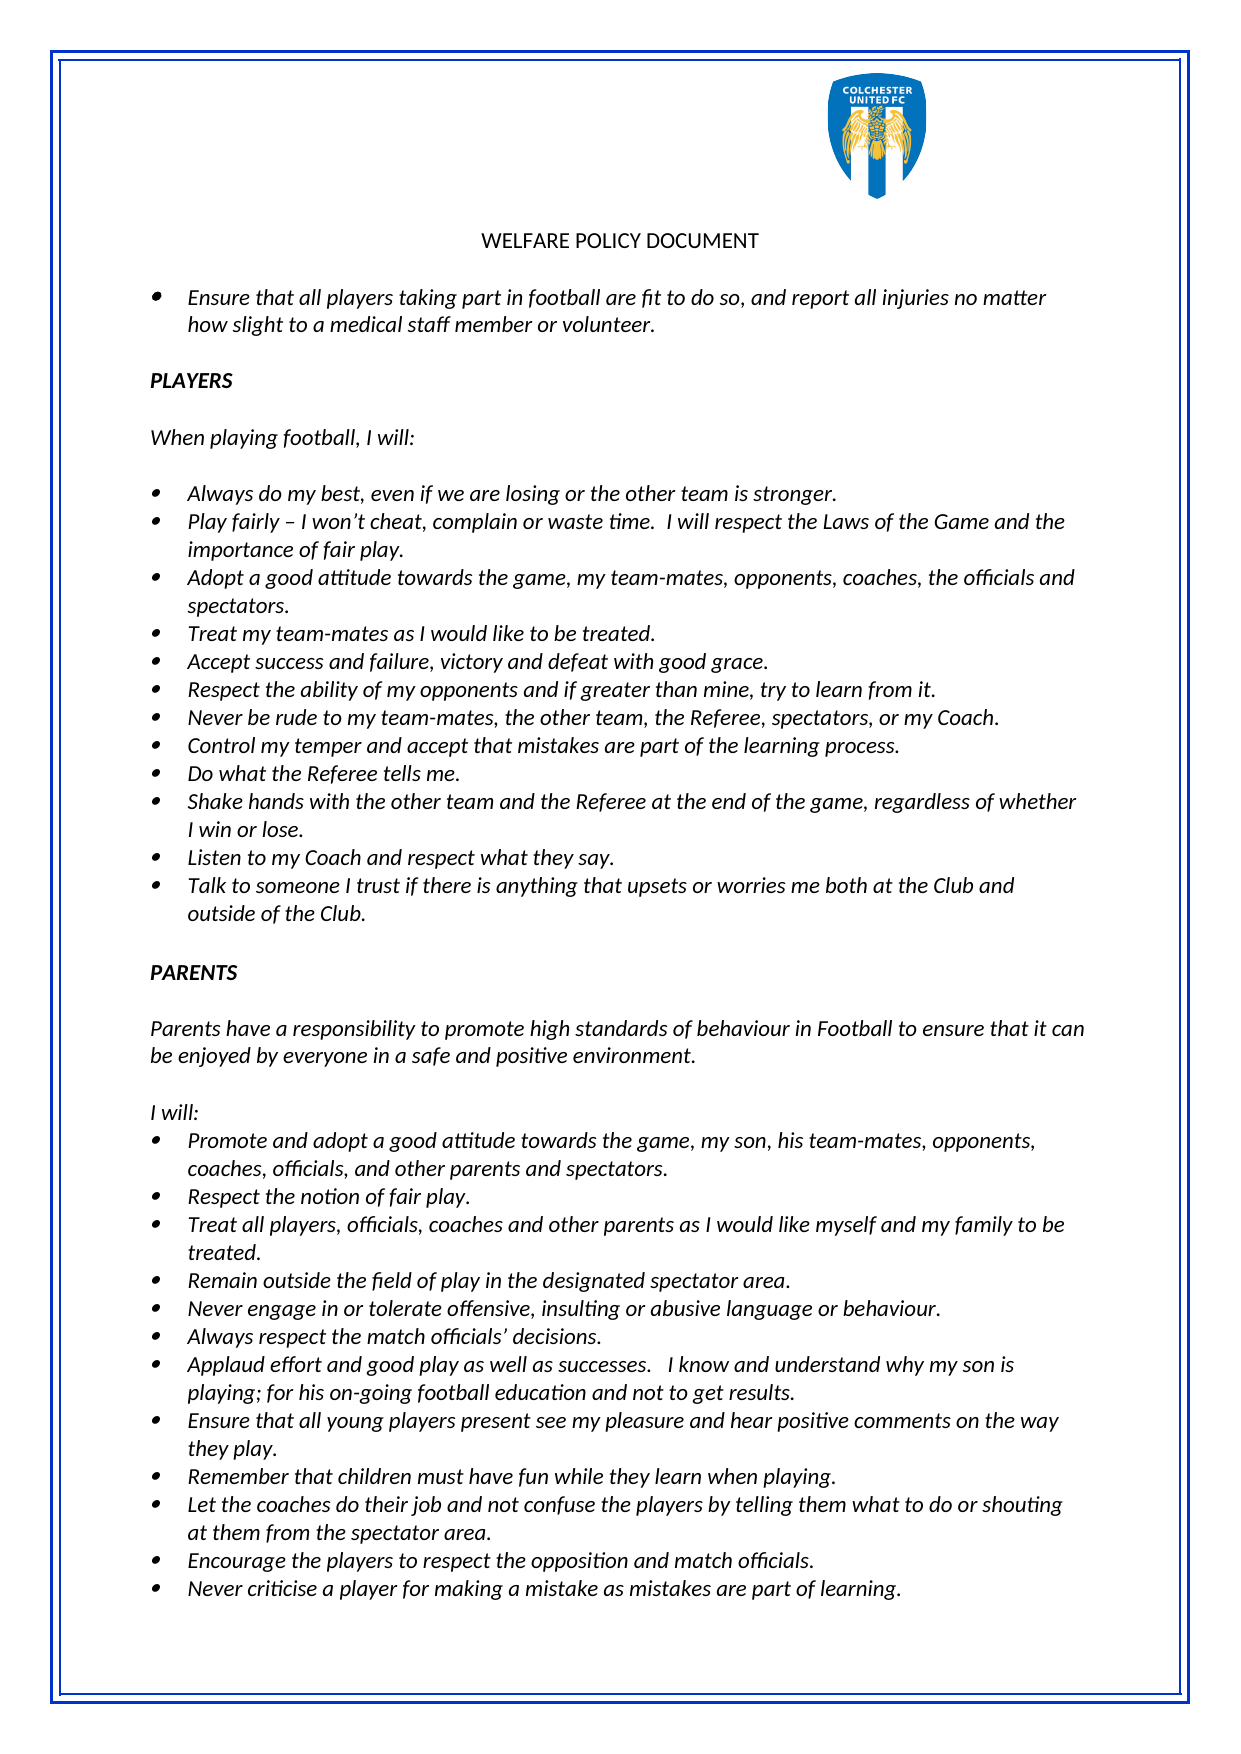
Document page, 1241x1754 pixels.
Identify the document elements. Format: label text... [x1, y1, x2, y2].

list Promote and adopt a good attitude towards the game, my son, his team-mates, opponents, coaches, officials, and other parents and spectators. [150, 1126, 1090, 1182]
list Control my temper and accept that mistakes are part of the learning process. [150, 731, 1090, 759]
picture [827, 73, 927, 199]
list Respect the notion of fair play. [150, 1182, 1090, 1210]
text When playing football, I will: [150, 423, 1090, 451]
list Always do my best, even if we are losing or the other team is stronger. [150, 479, 1090, 507]
list Talk to someone I trust if there is anything that upsets or worries me both at the Club and outside of the Club. [150, 871, 1090, 927]
text Parents have a responsibility to promote high standards of behaviour in Football to ensure that it can be enjoyed by everyone in a safe and positive environment. [150, 1014, 1090, 1070]
list Ensure that all young players present see my pleasure and hear positive comments on the way they play. [150, 1406, 1090, 1462]
list Never engage in or tolerate offensive, insulting or abusive language or behaviour. [150, 1294, 1090, 1322]
list Do what the Referee tells me. [150, 759, 1090, 787]
list Shake hands with the other team and the Referee at the end of the game, regardless of whether I win or lose. [150, 787, 1090, 843]
list Remember that children must have fun while they learn when playing. [150, 1462, 1090, 1490]
list Play fairly – I won’t cheat, complain or waste time. I will respect the Laws of the Game and the importance of fair play. [150, 507, 1090, 563]
list Always respect the match officials’ decisions. [150, 1322, 1090, 1350]
list Ensure that all players taking part in football are fit to do so, and report all injuries no matter how slight to a medical staff member or volunteer. [150, 283, 1090, 339]
list Let the coaches do their job and not confuse the players by telling them what to do or shouting at them from the spectator area. [150, 1490, 1090, 1546]
list Applaud effort and good play as well as successes. I know and understand why my son is playing; for his on-going football education and not to get results. [150, 1350, 1090, 1406]
list Adopt a good attitude towards the game, my team-mates, opponents, coaches, the officials and spectators. [150, 563, 1090, 619]
list Treat all players, officials, coaches and other parents as I would like myself and my family to be treated. [150, 1210, 1090, 1266]
text PARENTS [150, 958, 1090, 986]
list Accept success and failure, victory and defeat with good grace. [150, 647, 1090, 675]
list Respect the ability of my opponents and if greater than mine, try to learn from it. [150, 675, 1090, 703]
list Listen to my Coach and respect what they say. [150, 843, 1090, 871]
list Encourage the players to respect the opposition and match officials. [150, 1546, 1090, 1574]
text PLAYERS [150, 367, 1090, 395]
list Remain outside the field of play in the designated spectator area. [150, 1266, 1090, 1294]
list Never criticise a player for making a mistake as mistakes are part of learning. [150, 1574, 1090, 1602]
list Treat my team-mates as I would like to be treated. [150, 619, 1090, 647]
text I will: [150, 1098, 1090, 1126]
list Never be rude to my team-mates, the other team, the Referee, spectators, or my Coach. [150, 703, 1090, 731]
